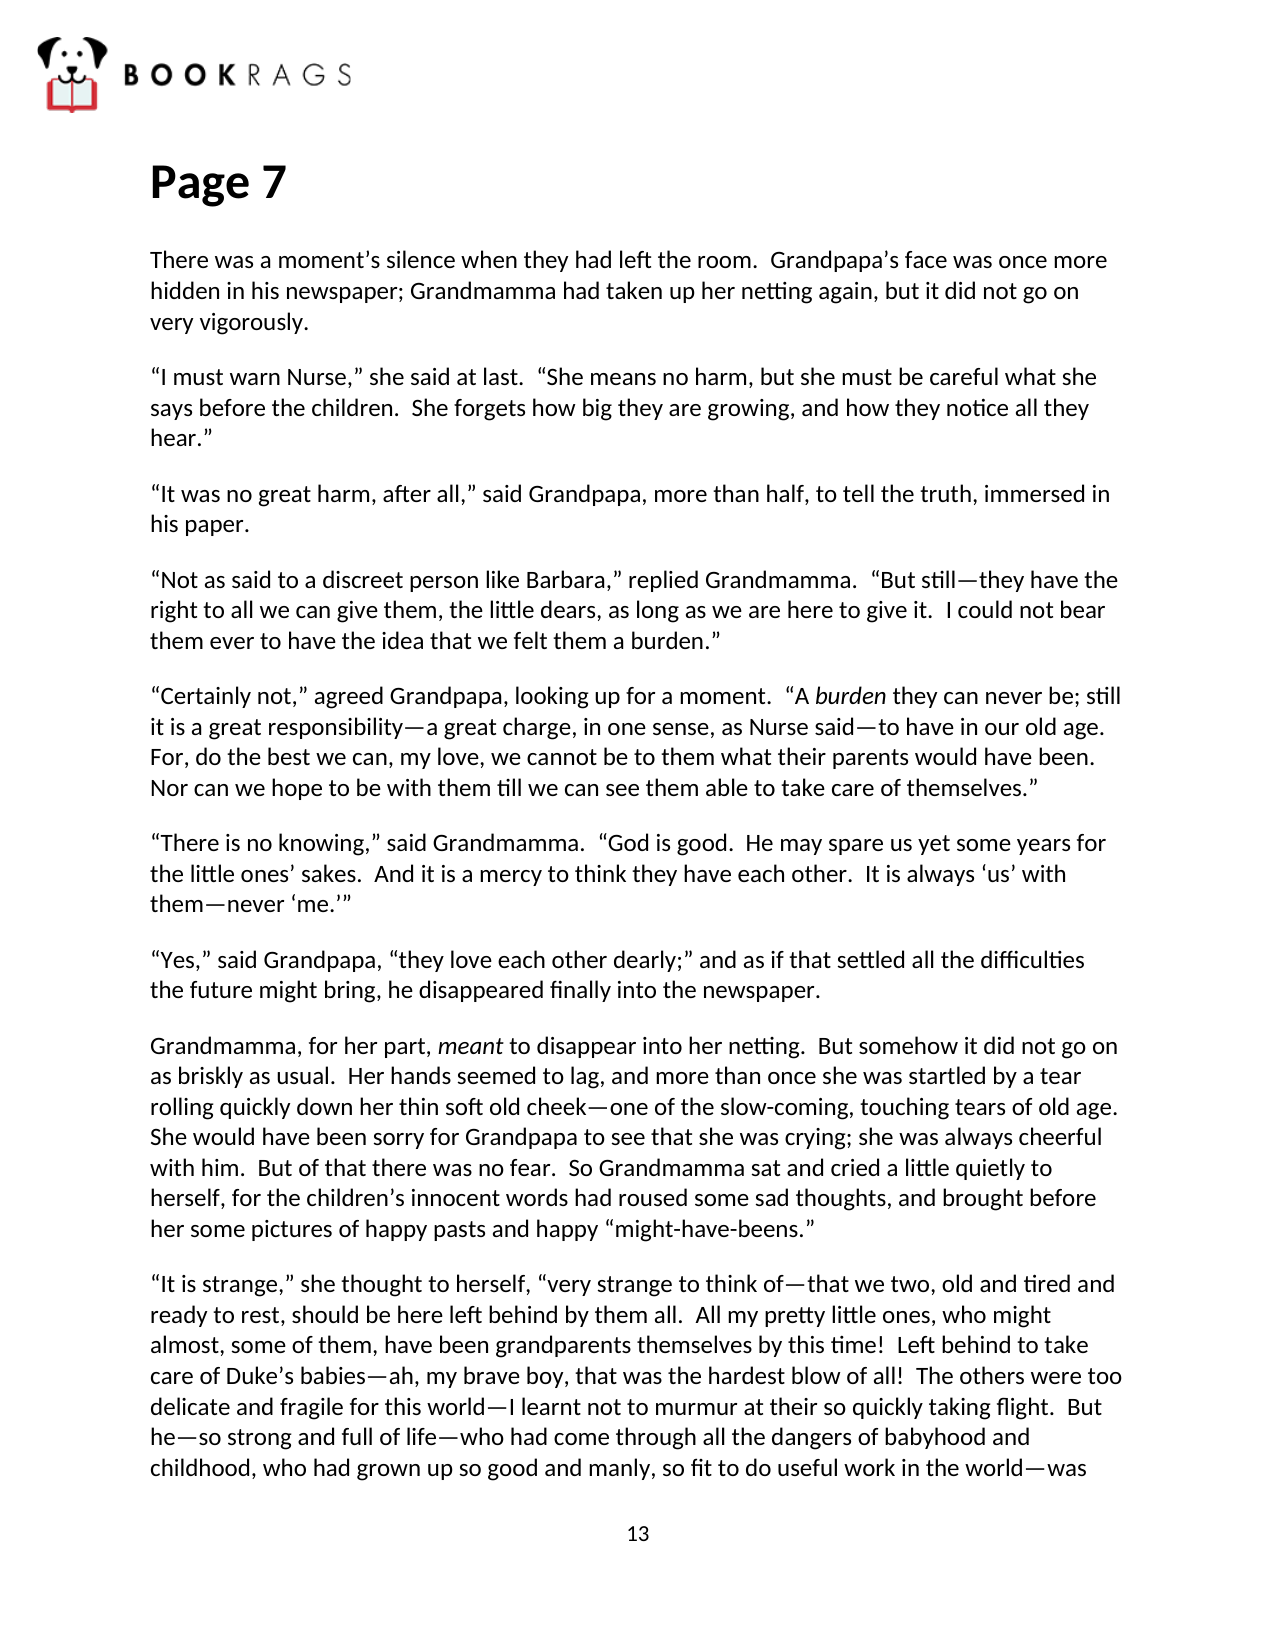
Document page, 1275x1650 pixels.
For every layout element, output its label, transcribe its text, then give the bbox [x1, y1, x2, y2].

text “Certainly not,” agreed Grandpapa, looking up for a moment. “A burden they can never be; still it is a great responsibility—­a great charge, in one sense, as Nurse said—­to have in our old age. For, do the best we can, my love, we cannot be to them what their parents would have been. Nor can we hope to be with them till we can see them able to take care of themselves.” [150, 680, 1125, 802]
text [150, 1269, 1125, 1482]
text “There is no knowing,” said Grandmamma. “God is good. He may spare us yet some years for the little ones’ sakes. And it is a mercy to think they have each other. It is always ‘us’ with them—­never ‘me.’” [150, 827, 1125, 919]
text Page 7 [150, 150, 1125, 211]
picture [37, 37, 351, 113]
text “Not as said to a discreet person like Barbara,” replied Grandmamma. “But still—­they have the right to all we can give them, the little dears, as long as we are here to give it. I could not bear them ever to have the idea that we felt them a burden.” [150, 564, 1125, 655]
text There was a moment’s silence when they had left the room. Grandpapa’s face was once more hidden in his newspaper; Grandmamma had taken up her netting again, but it did not go on very vigorously. [150, 244, 1125, 336]
text “It was no great harm, after all,” said Grandpapa, more than half, to tell the truth, immersed in his paper. [150, 478, 1125, 539]
text Grandmamma, for her part, meant to disappear into her netting. But somehow it did not go on as briskly as usual. Her hands seemed to lag, and more than once she was startled by a tear rolling quickly down her thin soft old cheek—­one of the slow-coming, touching tears of old age. She would have been sorry for Grandpapa to see that she was crying; she was always cheerful with him. But of that there was no fear. So Grandmamma sat and cried a little quietly to herself, for the children’s innocent words had roused some sad thoughts, and brought before her some pictures of happy pasts and happy “might-have-beens.” [150, 1030, 1125, 1244]
text “Yes,” said Grandpapa, “they love each other dearly;” and as if that settled all the difficulties the future might bring, he disappeared finally into the newspaper. [150, 944, 1125, 1005]
text “I must warn Nurse,” she said at last. “She means no harm, but she must be careful what she says before the children. She forgets how big they are growing, and how they notice all they hear.” [150, 361, 1125, 453]
